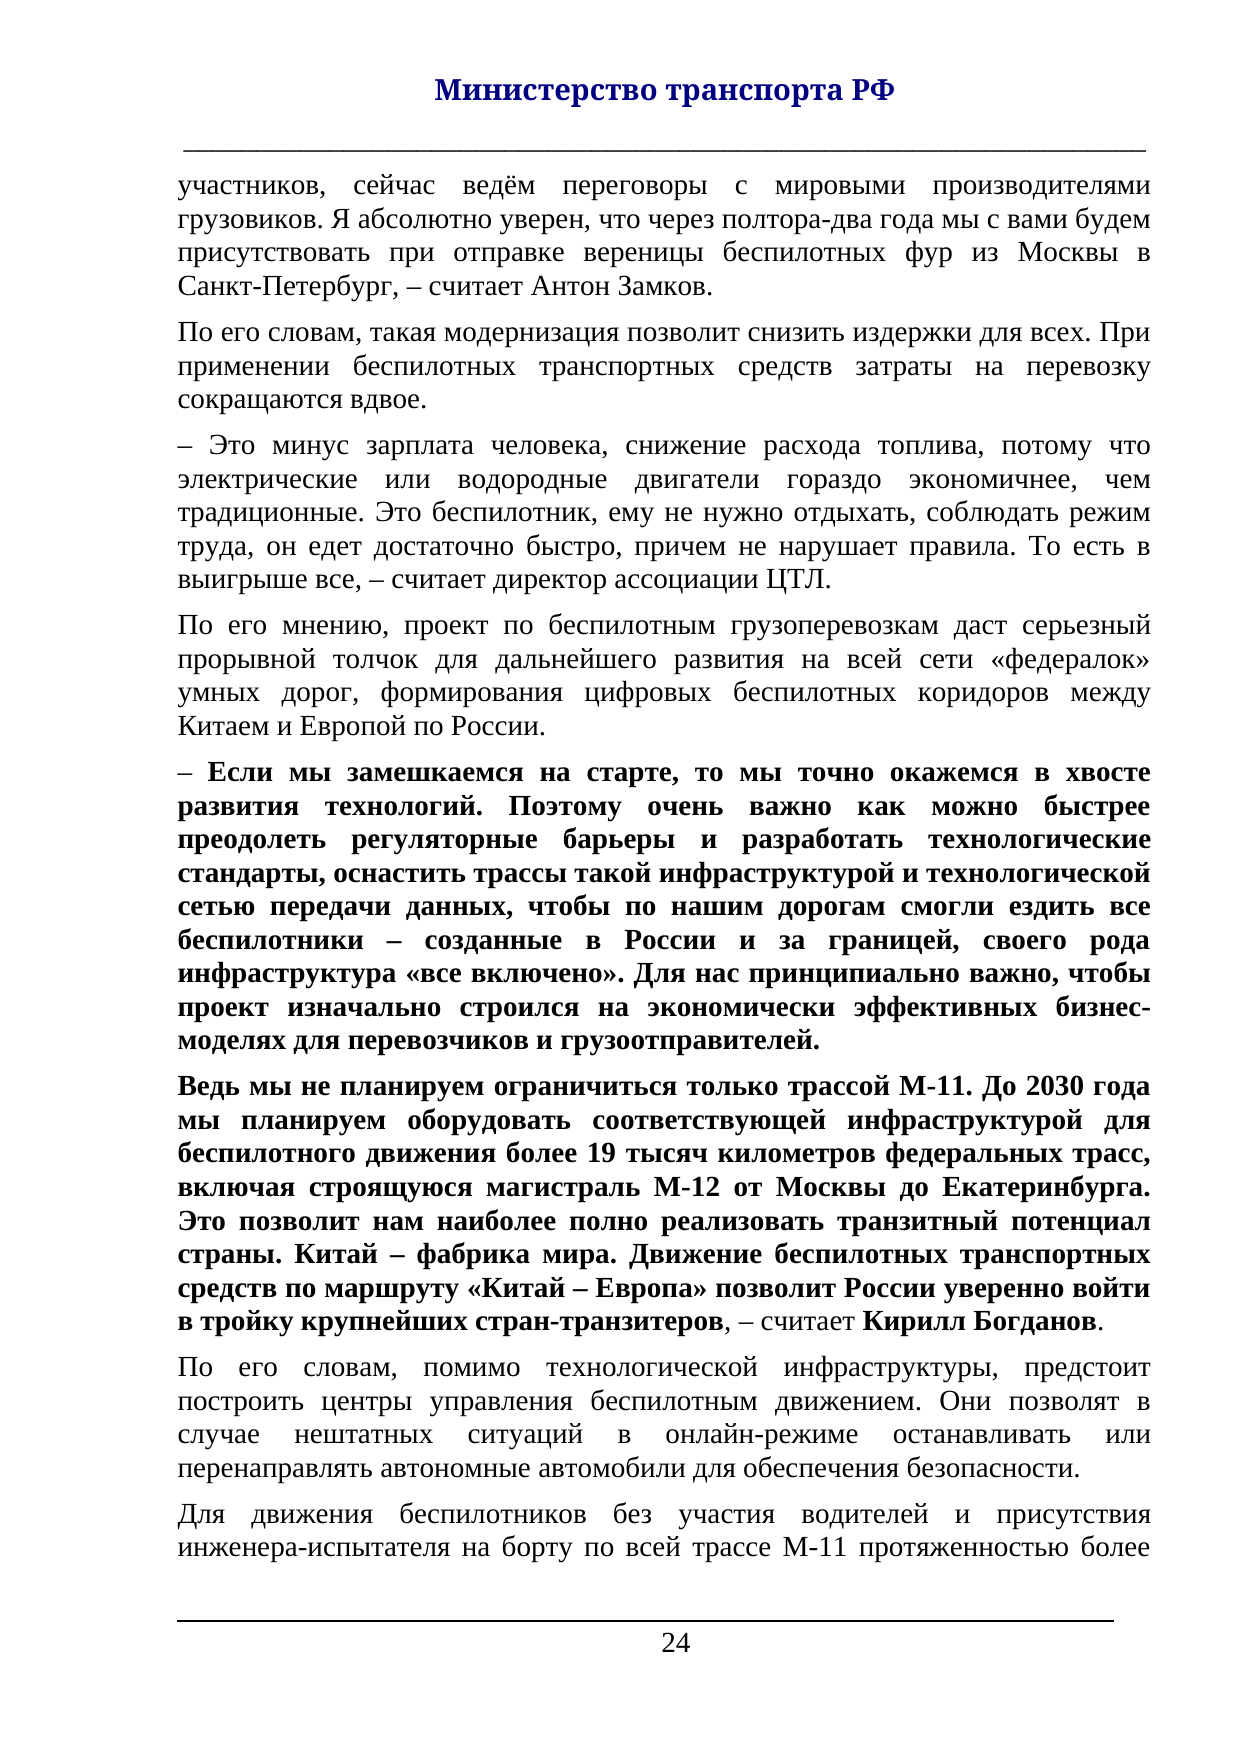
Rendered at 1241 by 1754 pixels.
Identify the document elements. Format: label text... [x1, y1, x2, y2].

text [177, 167, 1152, 302]
text – Если мы замешкаемся на старте, то мы точно окажемся в хвосте развития технологий. Поэтому очень важно как можно быстрее преодолеть регуляторные барьеры и разработать технологические стандарты, оснастить трассы такой инфраструктурой и технологической сетью передачи данных, чтобы по нашим дорогам смогли ездить все беспилотники – созданные в России и за границей, своего рода инфраструктура «все включено». Для нас принципиально важно, чтобы проект изначально строился на экономически эффективных бизнес-моделях для перевозчиков и грузоотправителей. [177, 754, 1152, 1056]
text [177, 1496, 1152, 1563]
text – Это минус зарплата человека, снижение расхода топлива, потому что электрические или водородные двигатели гораздо экономичнее, чем традиционные. Это беспилотник, ему не нужно отдыхать, соблюдать режим труда, он едет достаточно быстро, причем не нарушает правила. То есть в выигрыше все, – считает директор ассоциации ЦТЛ. [177, 427, 1152, 595]
text По его словам, такая модернизация позволит снизить издержки для всех. При применении беспилотных транспортных средств затраты на перевозку сокращаются вдвое. [177, 314, 1152, 415]
text По его словам, помимо технологической инфраструктуры, предстоит построить центры управления беспилотным движением. Они позволят в случае нештатных ситуаций в онлайн-режиме останавливать или перенаправлять автономные автомобили для обеспечения безопасности. [177, 1349, 1152, 1483]
text По его мнению, проект по беспилотным грузоперевозкам даст серьезный прорывной толчок для дальнейшего развития на всей сети «федералок» умных дорог, формирования цифровых беспилотных коридоров между Китаем и Европой по России. [177, 607, 1152, 742]
text Ведь мы не планируем ограничиться только трассой М-11. До 2030 года мы планируем оборудовать соответствующей инфраструктурой для беспилотного движения более 19 тысяч километров федеральных трасс, включая строящуюся магистраль М-12 от Москвы до Екатеринбурга. Это позволит нам наиболее полно реализовать транзитный потенциал страны. Китай – фабрика мира. Движение беспилотных транспортных средств по маршруту «Китай – Европа» позволит России уверенно войти в тройку крупнейших стран-транзитеров, – считает Кирилл Богданов. [177, 1068, 1152, 1337]
